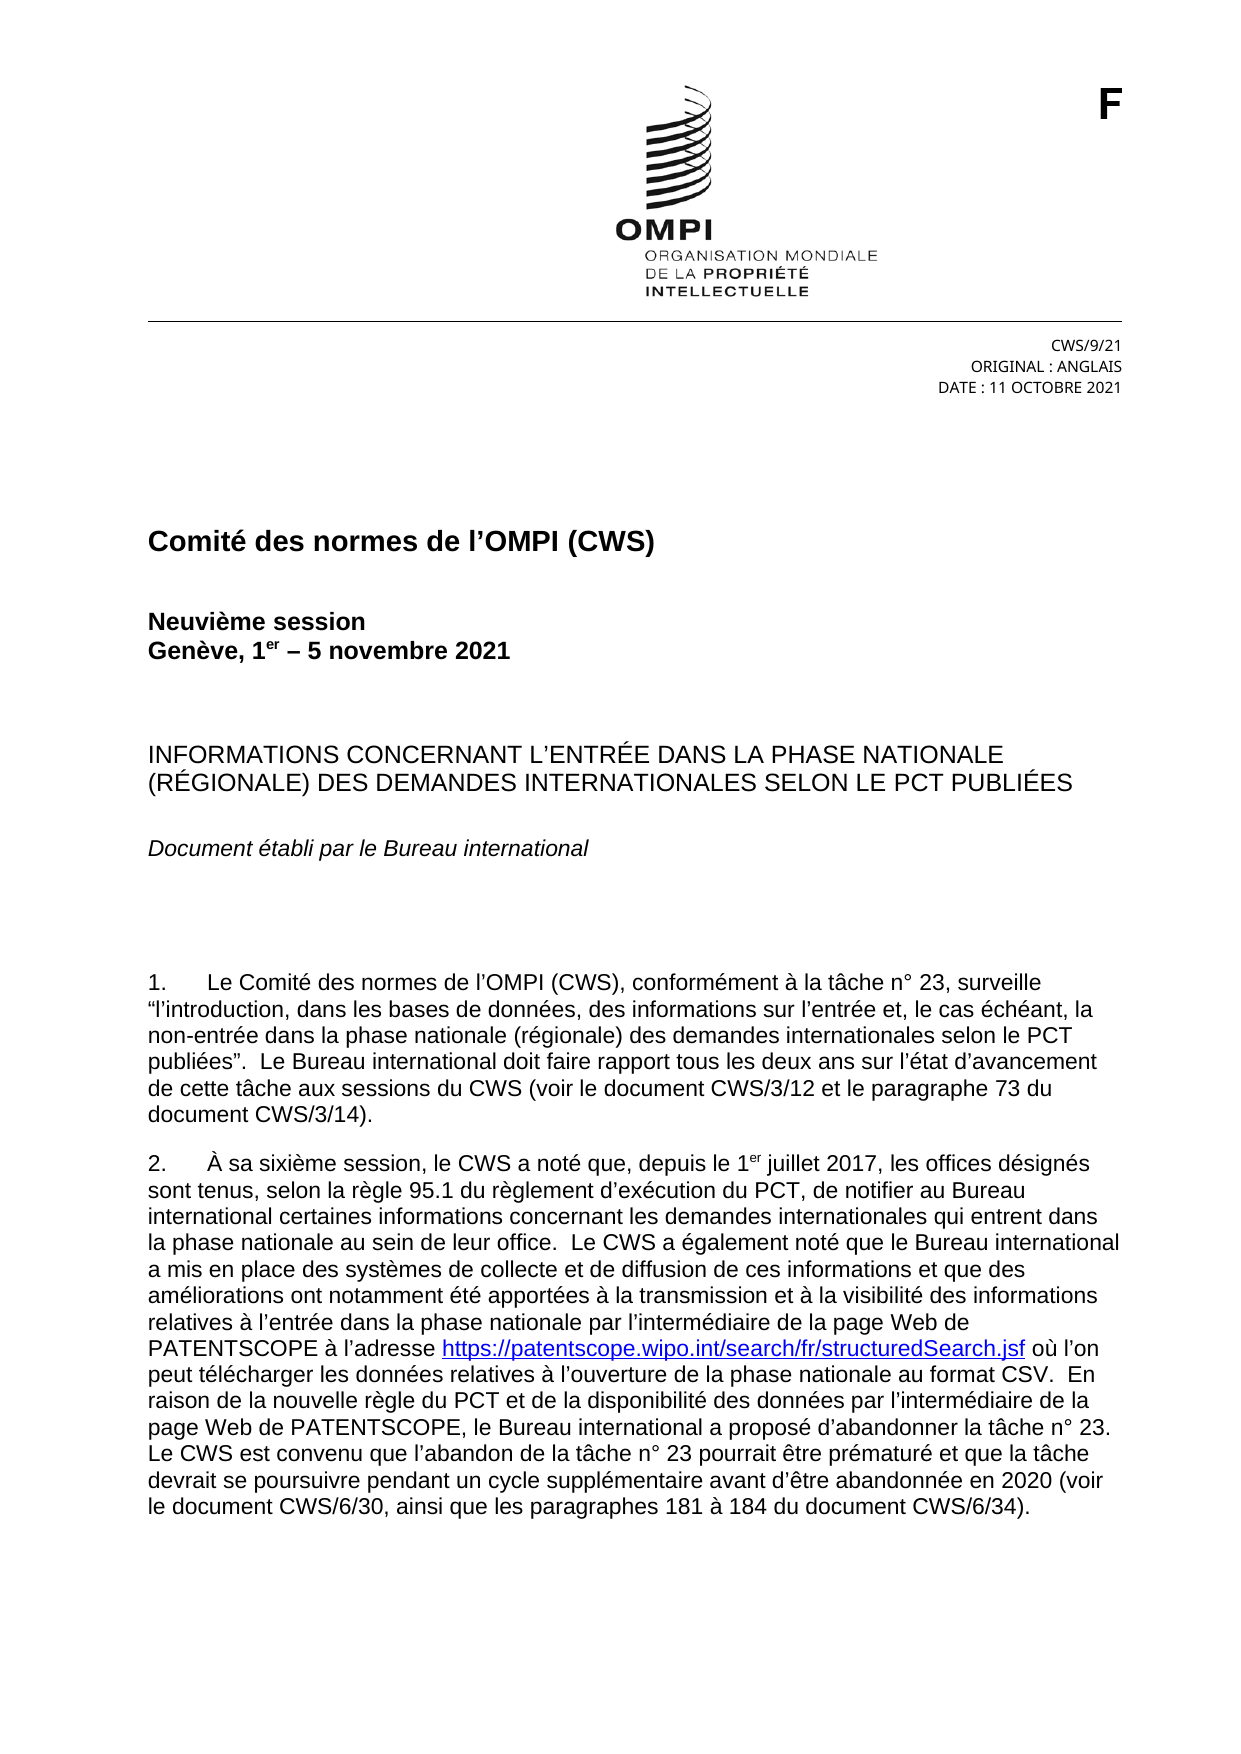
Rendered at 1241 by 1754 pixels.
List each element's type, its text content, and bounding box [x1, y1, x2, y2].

text ORIGINAL : anglais [148, 356, 1122, 377]
subtitle Comité des normes de l’OMPI (CWS) [148, 523, 1122, 557]
text Document établi par le Bureau international [148, 834, 1122, 861]
text DATE : 11 octobre 2021 [148, 377, 1122, 398]
picture [613, 79, 1123, 299]
text CWs/9/21 [148, 335, 1122, 356]
text Le Comité des normes de l’OMPI (CWS), conformément à la tâche n° 23, surveille “l’introduction, dans les bases de données, des informations sur l’entrée et, le cas échéant, la non-entrée dans la phase nationale (régionale) des demandes internationales selon le PCT publiées”. Le Bureau international doit faire rapport tous les deux ans sur l’état d’avancement de cette tâche aux sessions du CWS (voir le document CWS/3/12 et le paragraphe 73 du document CWS/3/14). [148, 969, 1122, 1127]
text À sa sixième session, le CWS a noté que, depuis le 1er juillet 2017, les offices désignés sont tenus, selon la règle 95.1 du règlement d’exécution du PCT, de notifier au Bureau international certaines informations concernant les demandes internationales qui entrent dans la phase nationale au sein de leur office. Le CWS a également noté que le Bureau international a mis en place des systèmes de collecte et de diffusion de ces informations et que des améliorations ont notamment été apportées à la transmission et à la visibilité des informations relatives à l’entrée dans la phase nationale par l’intermédiaire de la page Web de PATENTSCOPE à l’adresse https://patentscope.wipo.int/search/fr/structuredSearch.jsf où l’on peut télécharger les données relatives à l’ouverture de la phase nationale au format CSV. En raison de la nouvelle règle du PCT et de la disponibilité des données par l’intermédiaire de la page Web de PATENTSCOPE, le Bureau international a proposé d’abandonner la tâche n° 23. Le CWS est convenu que l’abandon de la tâche n° 23 pourrait être prématuré et que la tâche devrait se poursuivre pendant un cycle supplémentaire avant d’être abandonnée en 2020 (voir le document CWS/6/30, ainsi que les paragraphes 181 à 184 du document CWS/6/34). [148, 1150, 1122, 1519]
text informations concernant l’entrée dans la phase nationale (régionale) des demandes internationales selon le PCT publiées [148, 739, 1122, 797]
text Genève, 1er – 5 novembre 2021 [148, 636, 1122, 664]
text Neuvième session [148, 607, 1122, 636]
